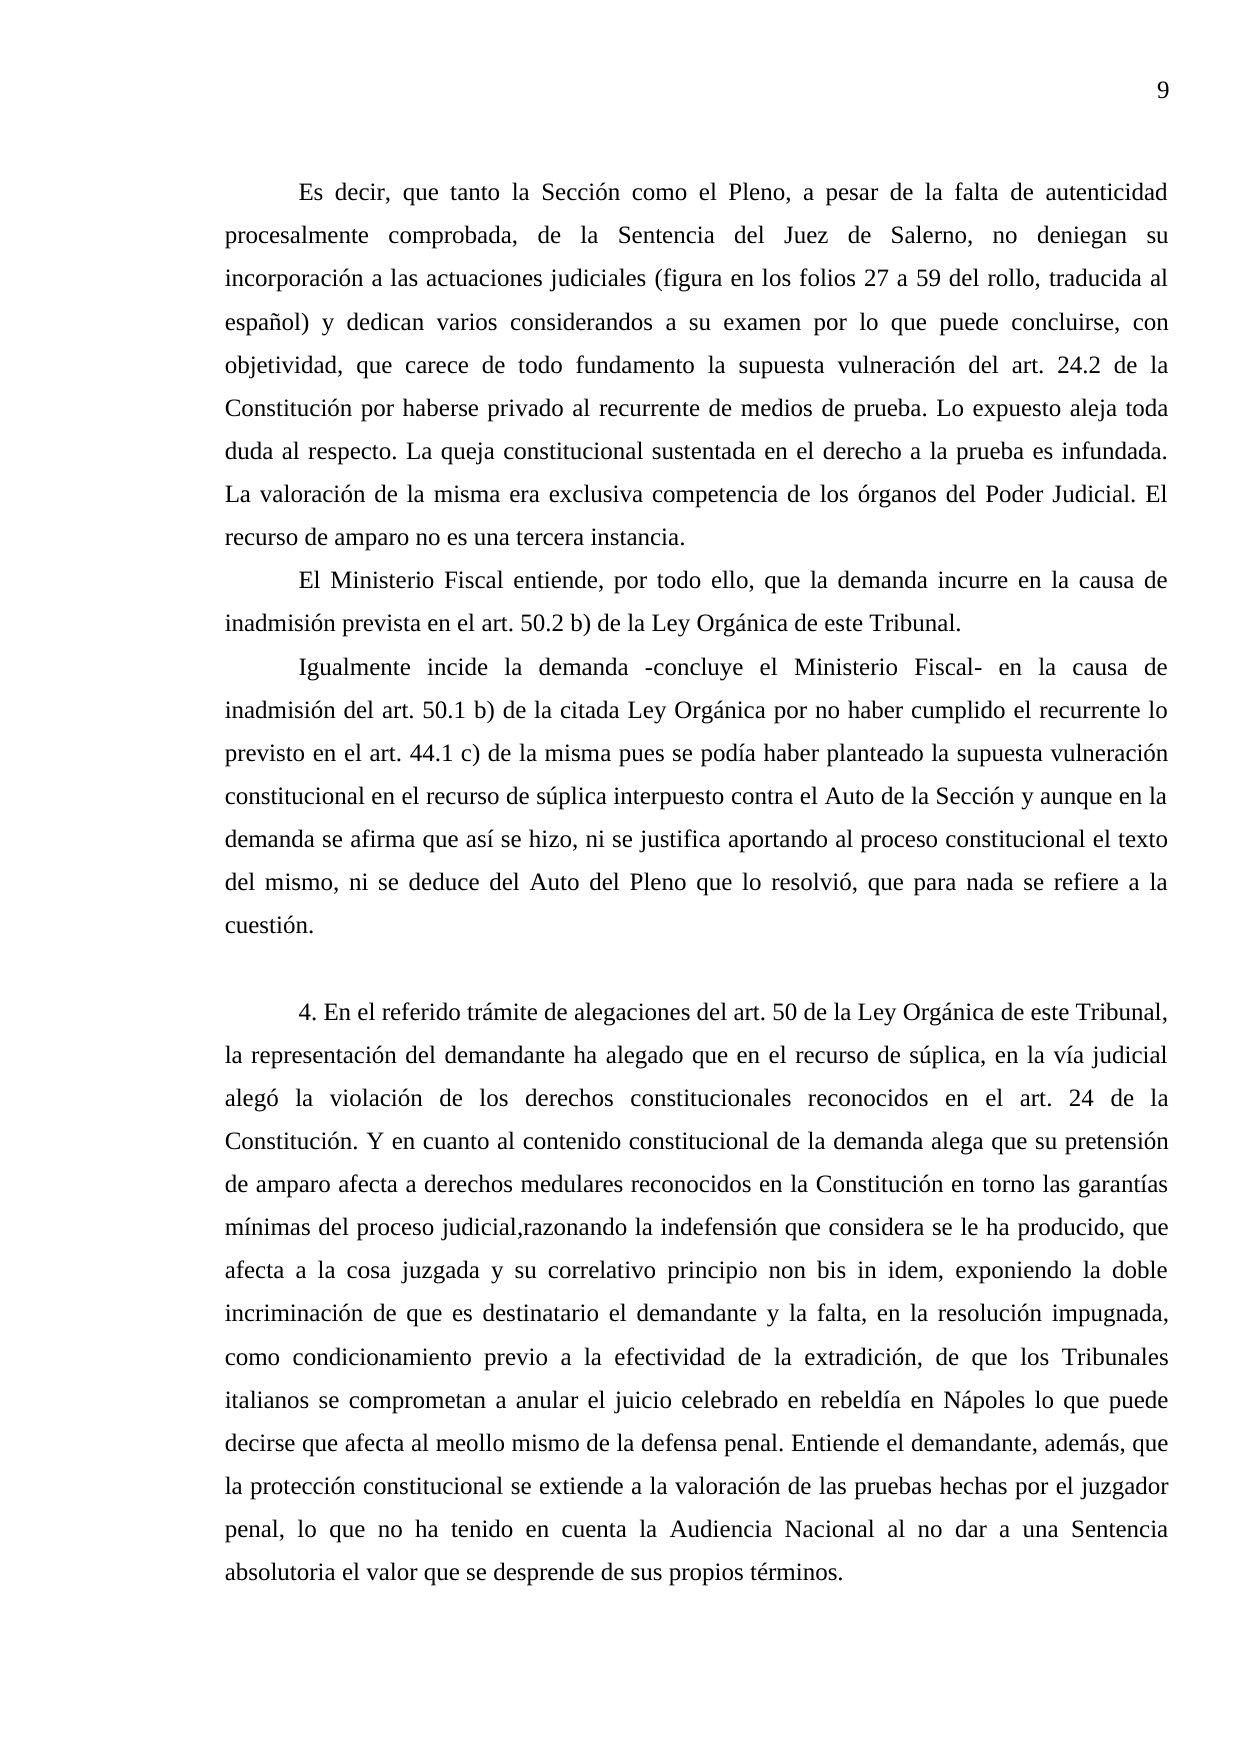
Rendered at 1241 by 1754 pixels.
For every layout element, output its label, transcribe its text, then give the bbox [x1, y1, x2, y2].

text El Ministerio Fiscal entiende, por todo ello, que la demanda incurre en la causa de inadmisión prevista en el art. 50.2 b) de la Ley Orgánica de este Tribunal. [224, 565, 1169, 637]
text Igualmente incide la demanda -concluye el Ministerio Fiscal- en la causa de inadmisión del art. 50.1 b) de la citada Ley Orgánica por no haber cumplido el recurrente lo previsto en el art. 44.1 c) de la misma pues se podía haber planteado la supuesta vulneración constitucional en el recurso de súplica interpuesto contra el Auto de la Sección y aunque en la demanda se afirma que así se hizo, ni se justifica aportando al proceso constitucional el texto del mismo, ni se deduce del Auto del Pleno que lo resolvió, que para nada se refiere a la cuestión. [224, 652, 1169, 939]
text 4. En el referido trámite de alegaciones del art. 50 de la Ley Orgánica de este Tribunal, la representación del demandante ha alegado que en el recurso de súplica, en la vía judicial alegó la violación de los derechos constitucionales reconocidos en el art. 24 de la Constitución. Y en cuanto al contenido constitucional de la demanda alega que su pretensión de amparo afecta a derechos medulares reconocidos en la Constitución en torno las garantías mínimas del proceso judicial,razonando la indefensión que considera se le ha producido, que afecta a la cosa juzgada y su correlativo principio non bis in idem, exponiendo la doble incriminación de que es destinatario el demandante y la falta, en la resolución impugnada, como condicionamiento previo a la efectividad de la extradición, de que los Tribunales italianos se comprometan a anular el juicio celebrado en rebeldía en Nápoles lo que puede decirse que afecta al meollo mismo de la defensa penal. Entiende el demandante, además, que la protección constitucional se extiende a la valoración de las pruebas hechas por el juzgador penal, lo que no ha tenido en cuenta la Audiencia Nacional al no dar a una Sentencia absolutoria el valor que se desprende de sus propios términos. [224, 997, 1169, 1586]
text Es decir, que tanto la Sección como el Pleno, a pesar de la falta de autenticidad procesalmente comprobada, de la Sentencia del Juez de Salerno, no deniegan su incorporación a las actuaciones judiciales (figura en los folios 27 a 59 del rollo, traducida al español) y dedican varios considerandos a su examen por lo que puede concluirse, con objetividad, que carece de todo fundamento la supuesta vulneración del art. 24.2 de la Constitución por haberse privado al recurrente de medios de prueba. Lo expuesto aleja toda duda al respecto. La queja constitucional sustentada en el derecho a la prueba es infundada. La valoración de la misma era exclusiva competencia de los órganos del Poder Judicial. El recurso de amparo no es una tercera instancia. [224, 177, 1169, 551]
